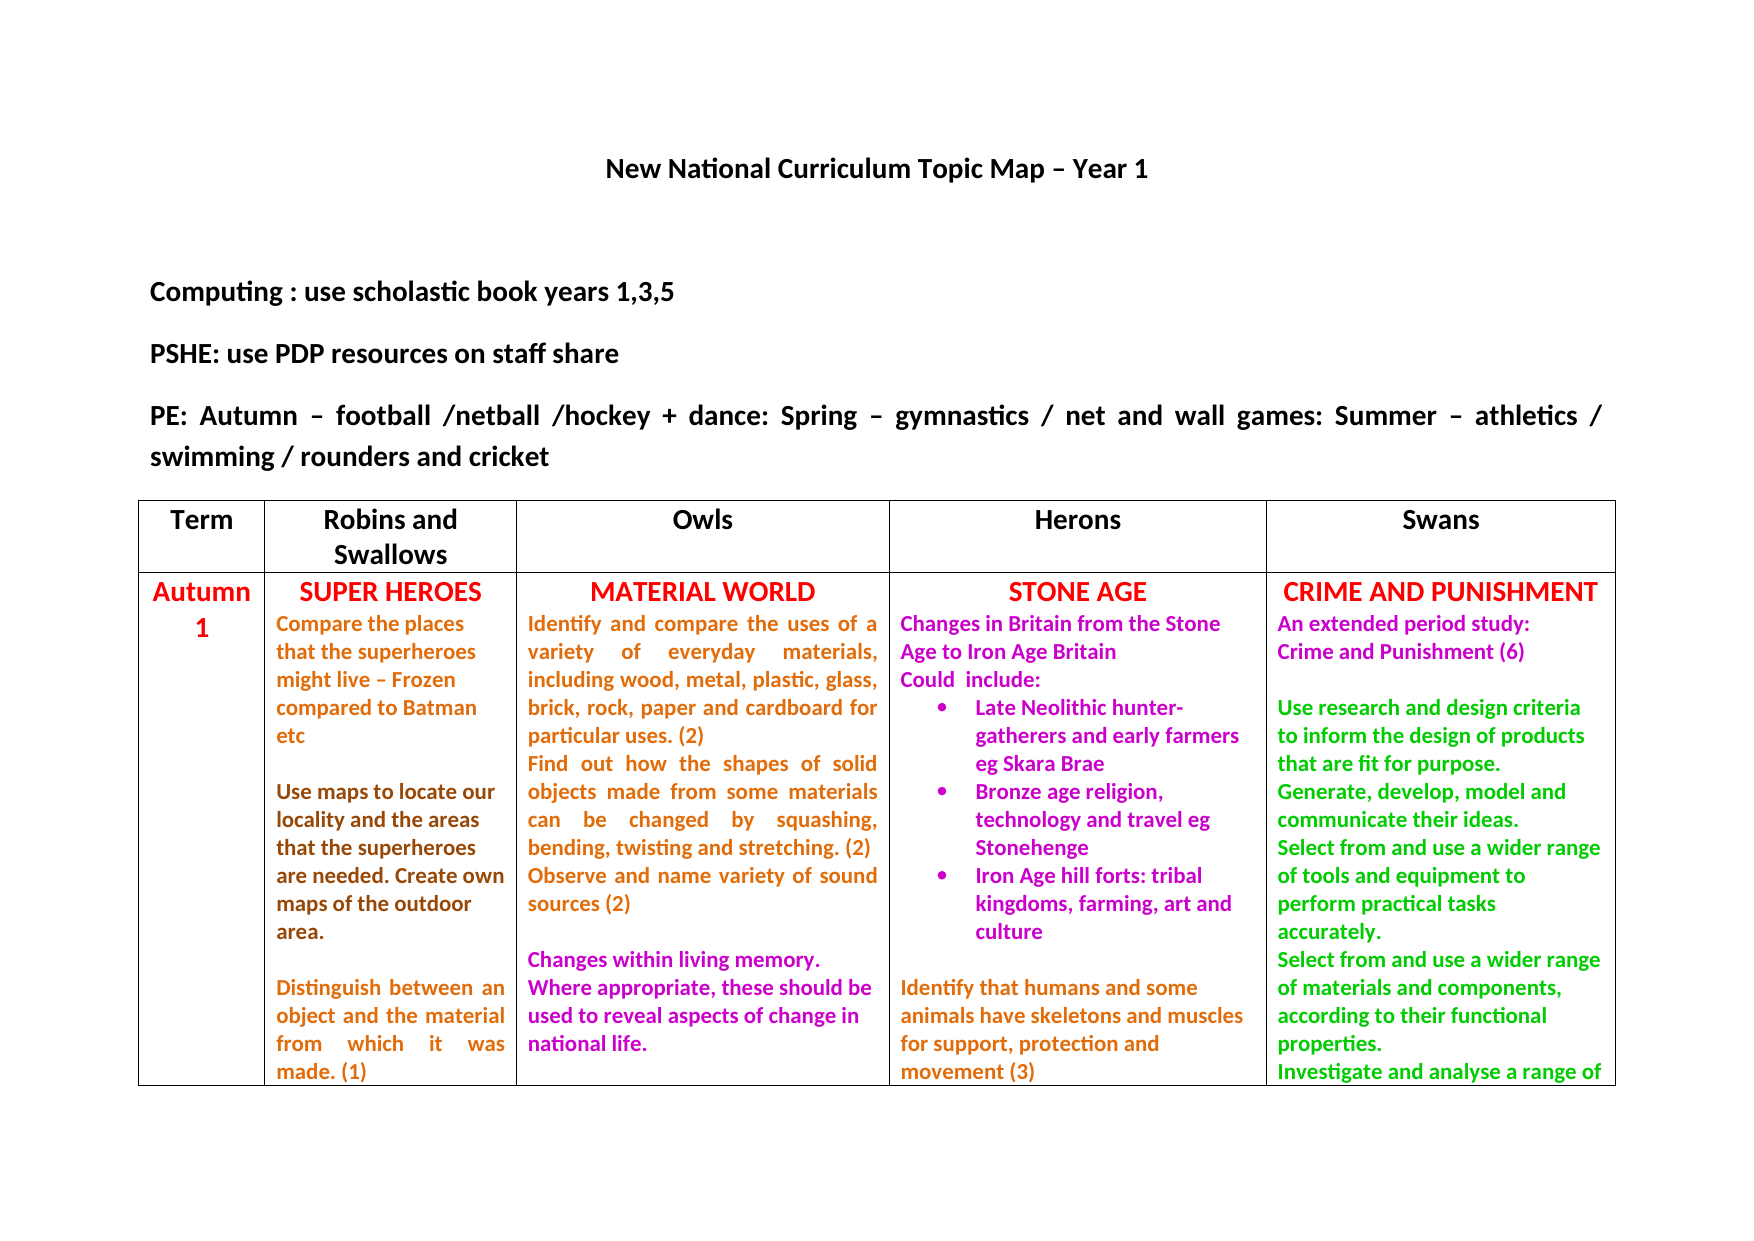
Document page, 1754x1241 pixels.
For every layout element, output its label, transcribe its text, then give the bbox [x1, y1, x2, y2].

table_header Swans [1267, 501, 1615, 572]
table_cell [517, 573, 889, 1085]
text PSHE: use PDP resources on staff share [150, 335, 1604, 371]
table_cell Autumn 1 [139, 573, 264, 1085]
text PE: Autumn – football /netball /hockey + dance: Spring – gymnastics / net and wall games: Summer – athletics / swimming / rounders and cricket [150, 397, 1604, 474]
table_header Robins and Swallows [265, 501, 516, 572]
table_header Owls [517, 501, 889, 572]
table_header Herons [890, 501, 1266, 572]
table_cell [1267, 573, 1615, 1085]
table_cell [265, 573, 516, 1085]
table_header Term [139, 501, 264, 572]
text Computing : use scholastic book years 1,3,5 [150, 273, 1604, 309]
text New National Curriculum Topic Map – Year 1 [150, 150, 1604, 186]
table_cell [890, 573, 1266, 1085]
